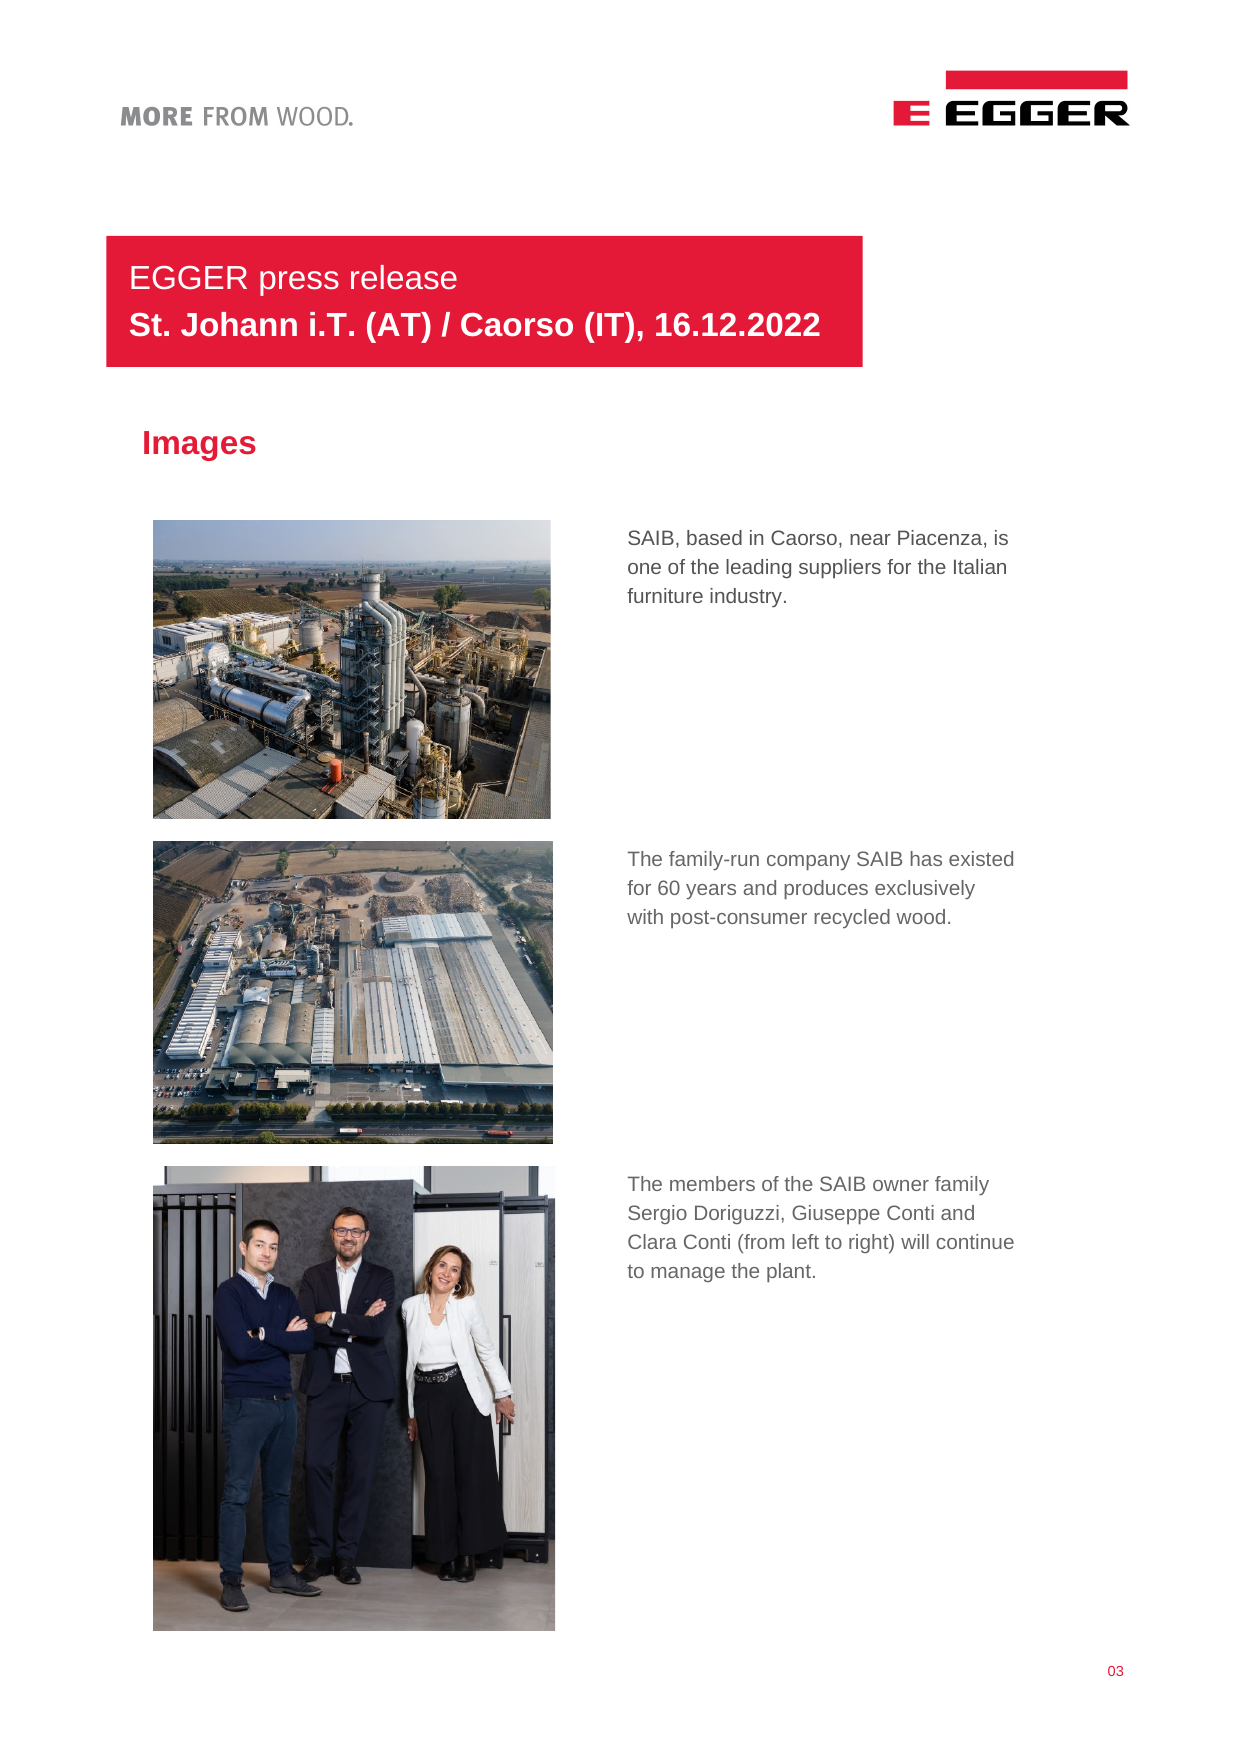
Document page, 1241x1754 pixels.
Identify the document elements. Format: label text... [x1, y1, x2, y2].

text Images [142, 431, 1019, 460]
table_cell [142, 1144, 616, 1631]
picture [2, 0, 1241, 142]
picture [153, 520, 551, 819]
picture [153, 1166, 555, 1631]
table_cell [142, 819, 616, 1144]
table_cell The family-run company SAIB has existed for 60 years and produces exclusively with post-consumer recycled wood. [616, 819, 1028, 1144]
picture [153, 841, 553, 1144]
table_header SAIB, based in Caorso, near Piacenza, is one of the leading suppliers for the Italian furniture industry. [616, 498, 1028, 819]
table_cell The members of the SAIB owner family Sergio Doriguzzi, Giuseppe Conti and Clara Conti (from left to right) will continue to manage the plant. [616, 1144, 1028, 1631]
table_header [142, 498, 616, 819]
